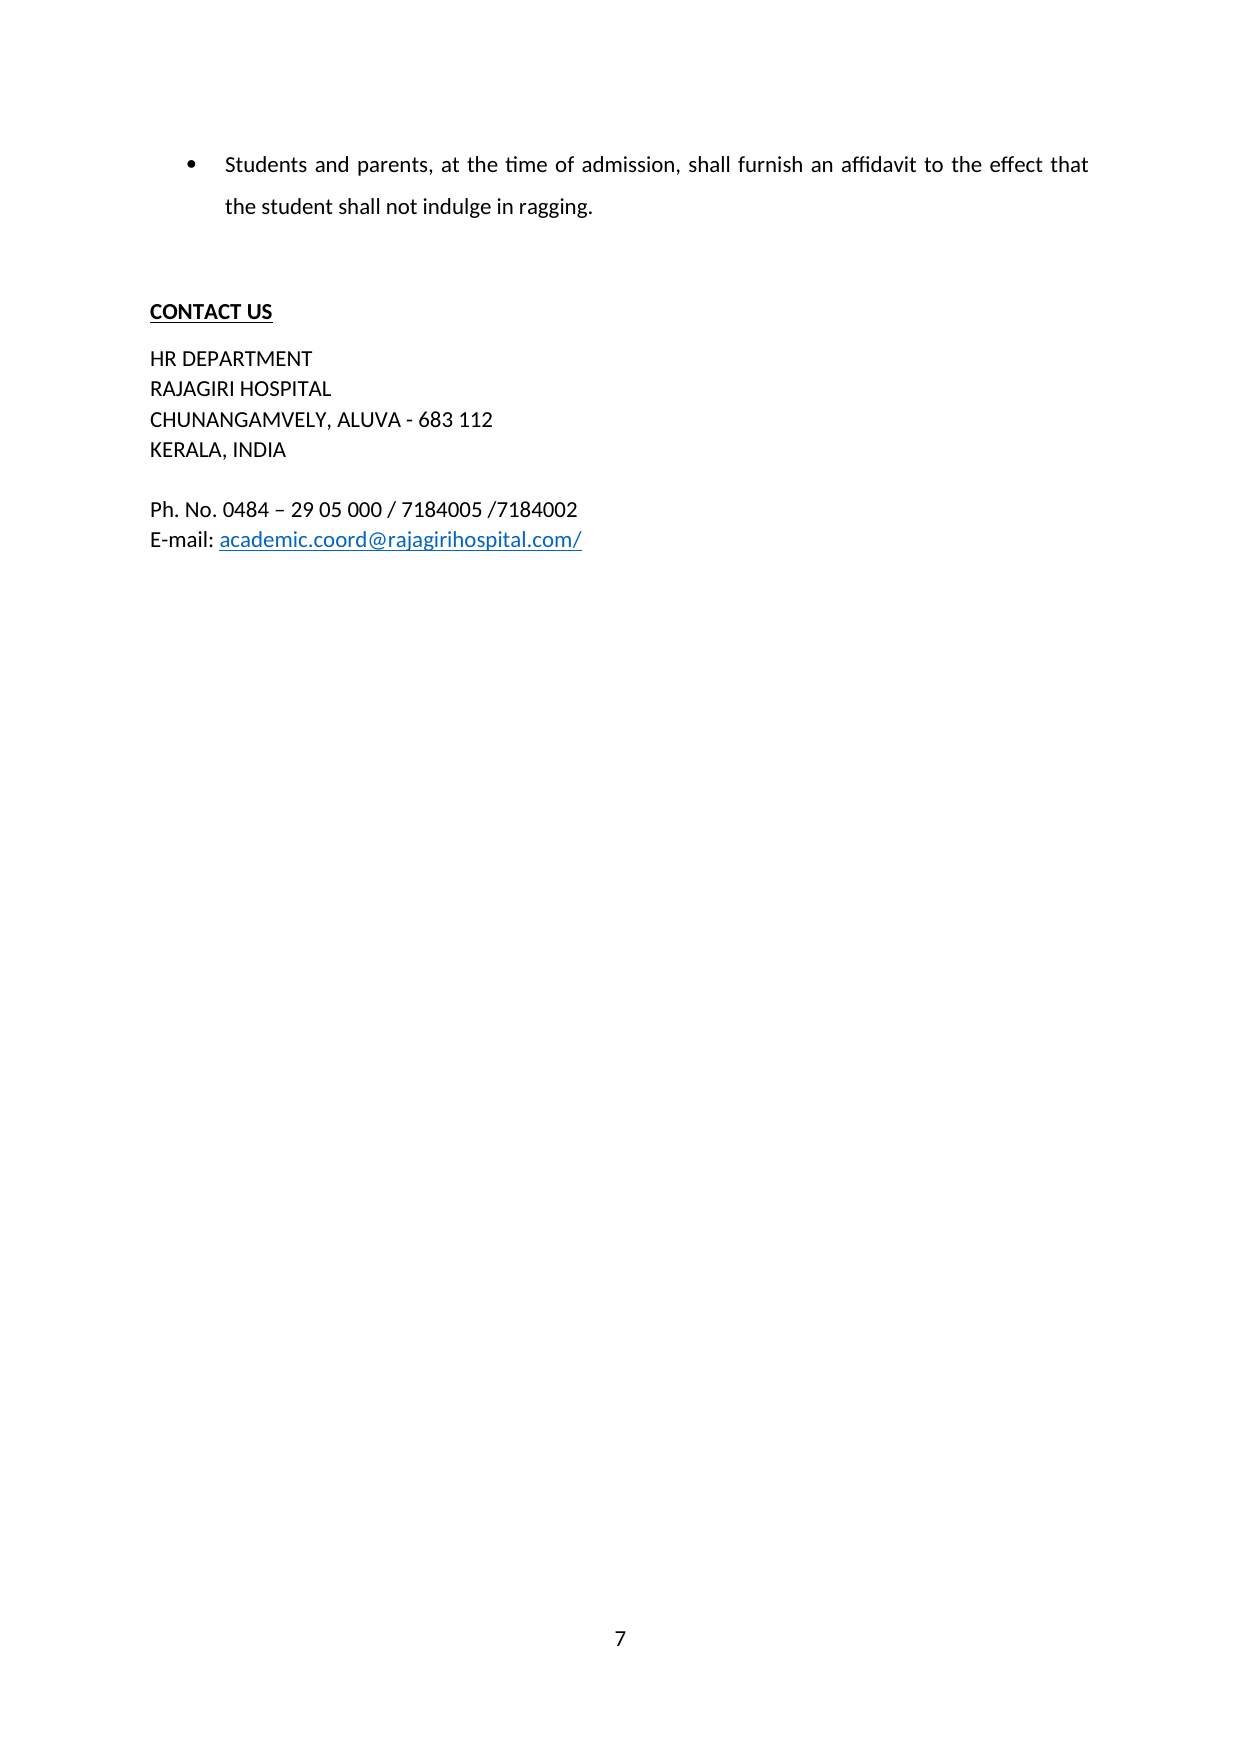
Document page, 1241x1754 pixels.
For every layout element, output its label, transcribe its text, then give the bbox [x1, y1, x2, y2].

list Students and parents, at the time of admission, shall furnish an affidavit to the effect that the student shall not indulge in ragging. [187, 150, 1090, 220]
text E-mail: / [150, 526, 583, 554]
text KERALA, INDIA [150, 435, 583, 463]
text Ph. No. 0484 – 29 05 000 / 7184005 /7184002 [150, 495, 583, 523]
text CHUNANGAMVELY, ALUVA - 683 112 [150, 405, 583, 433]
text RAJAGIRI HOSPITAL [150, 374, 583, 403]
text CONTACT US [150, 297, 583, 326]
text HR DEPARTMENT [150, 344, 583, 372]
